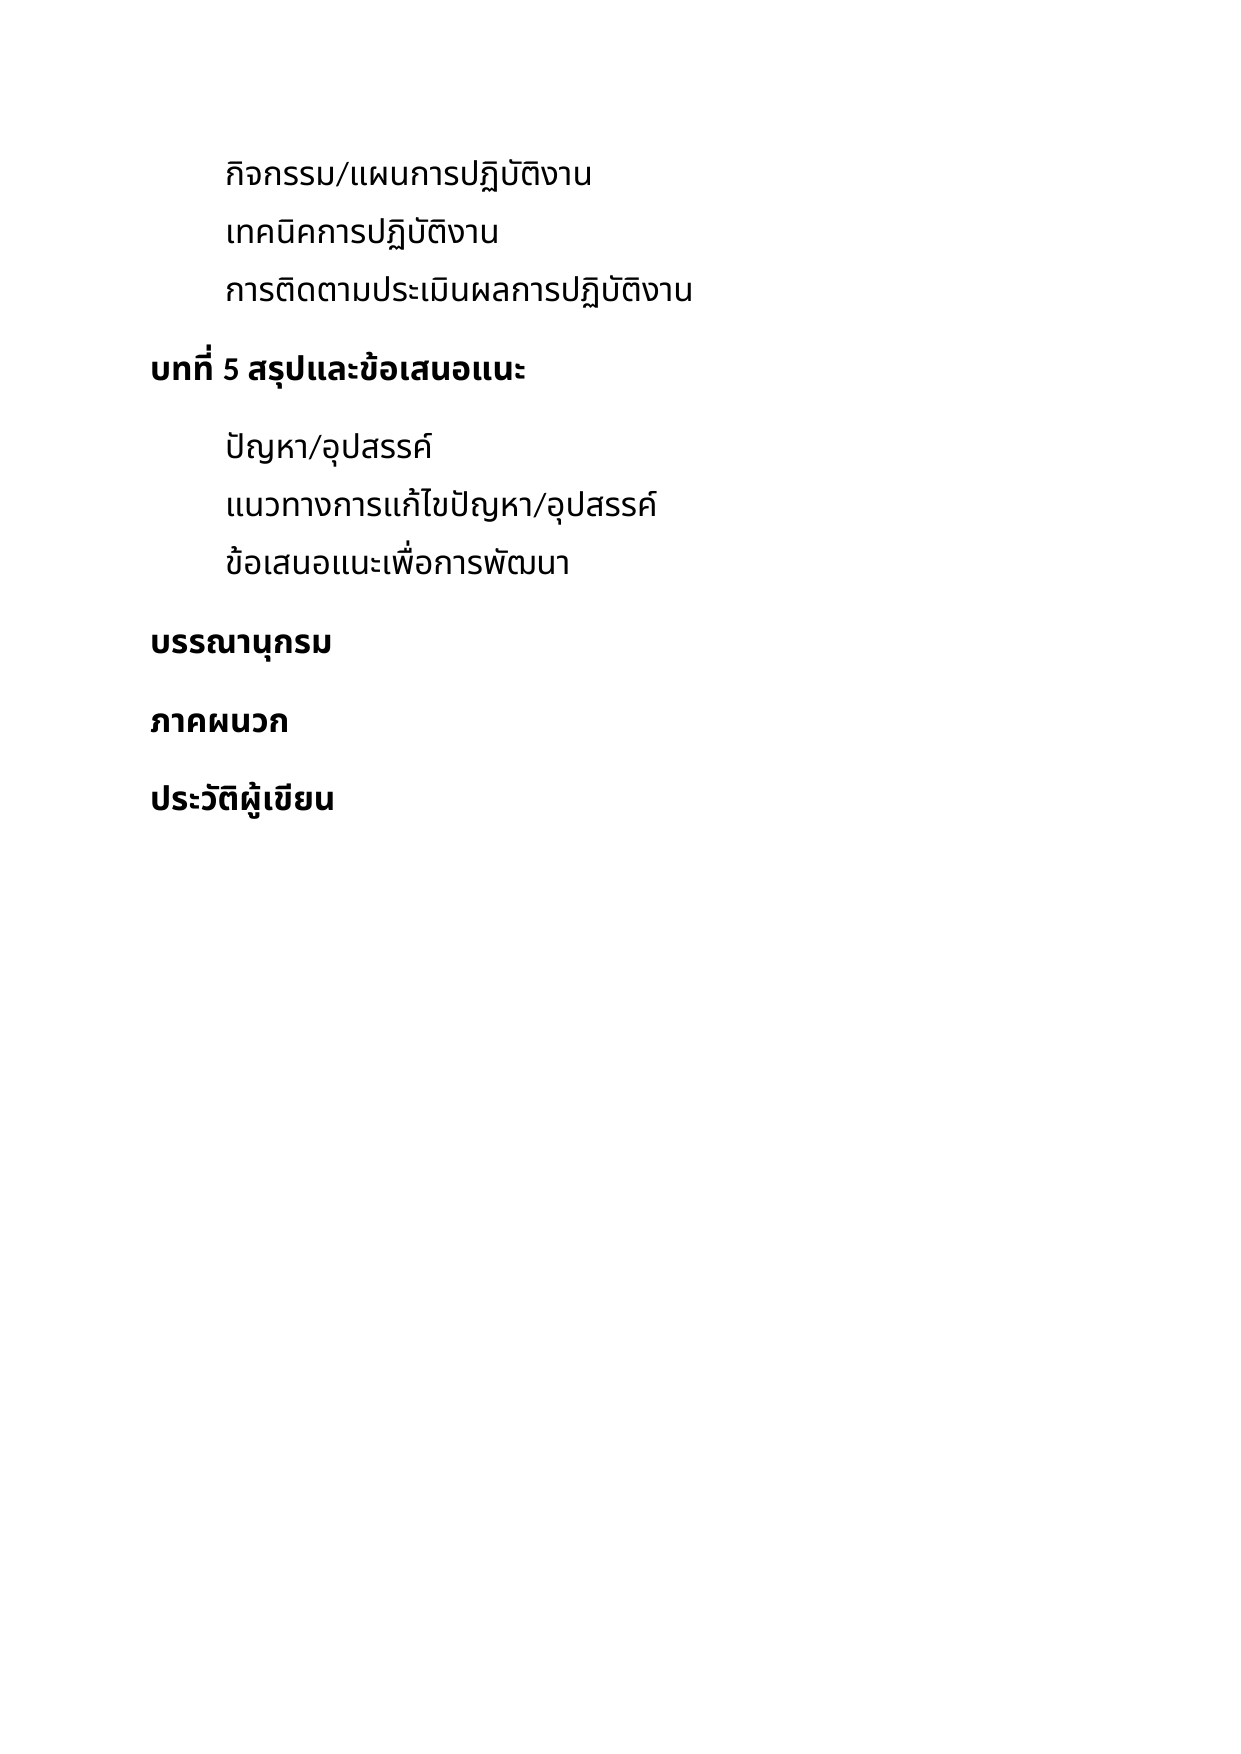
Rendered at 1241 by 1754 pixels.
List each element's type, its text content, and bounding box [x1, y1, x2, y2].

text ภาคผนวก [150, 697, 1090, 747]
text บทที่ 5 สรุปและข้อเสนอแนะ [150, 344, 1090, 395]
text กิจกรรม/แผนการปฏิบัติงาน เทคนิคการปฏิบัติงาน การติดตามประเมินผลการปฏิบัติงาน [150, 150, 1090, 316]
text ประวัติผู้เขียน [150, 775, 1090, 826]
text ปัญหา/อุปสรรค์ แนวทางการแก้ไขปัญหา/อุปสรรค์ ข้อเสนอแนะเพื่อการพัฒนา [150, 423, 1090, 589]
text บรรณานุกรม [150, 618, 1090, 668]
